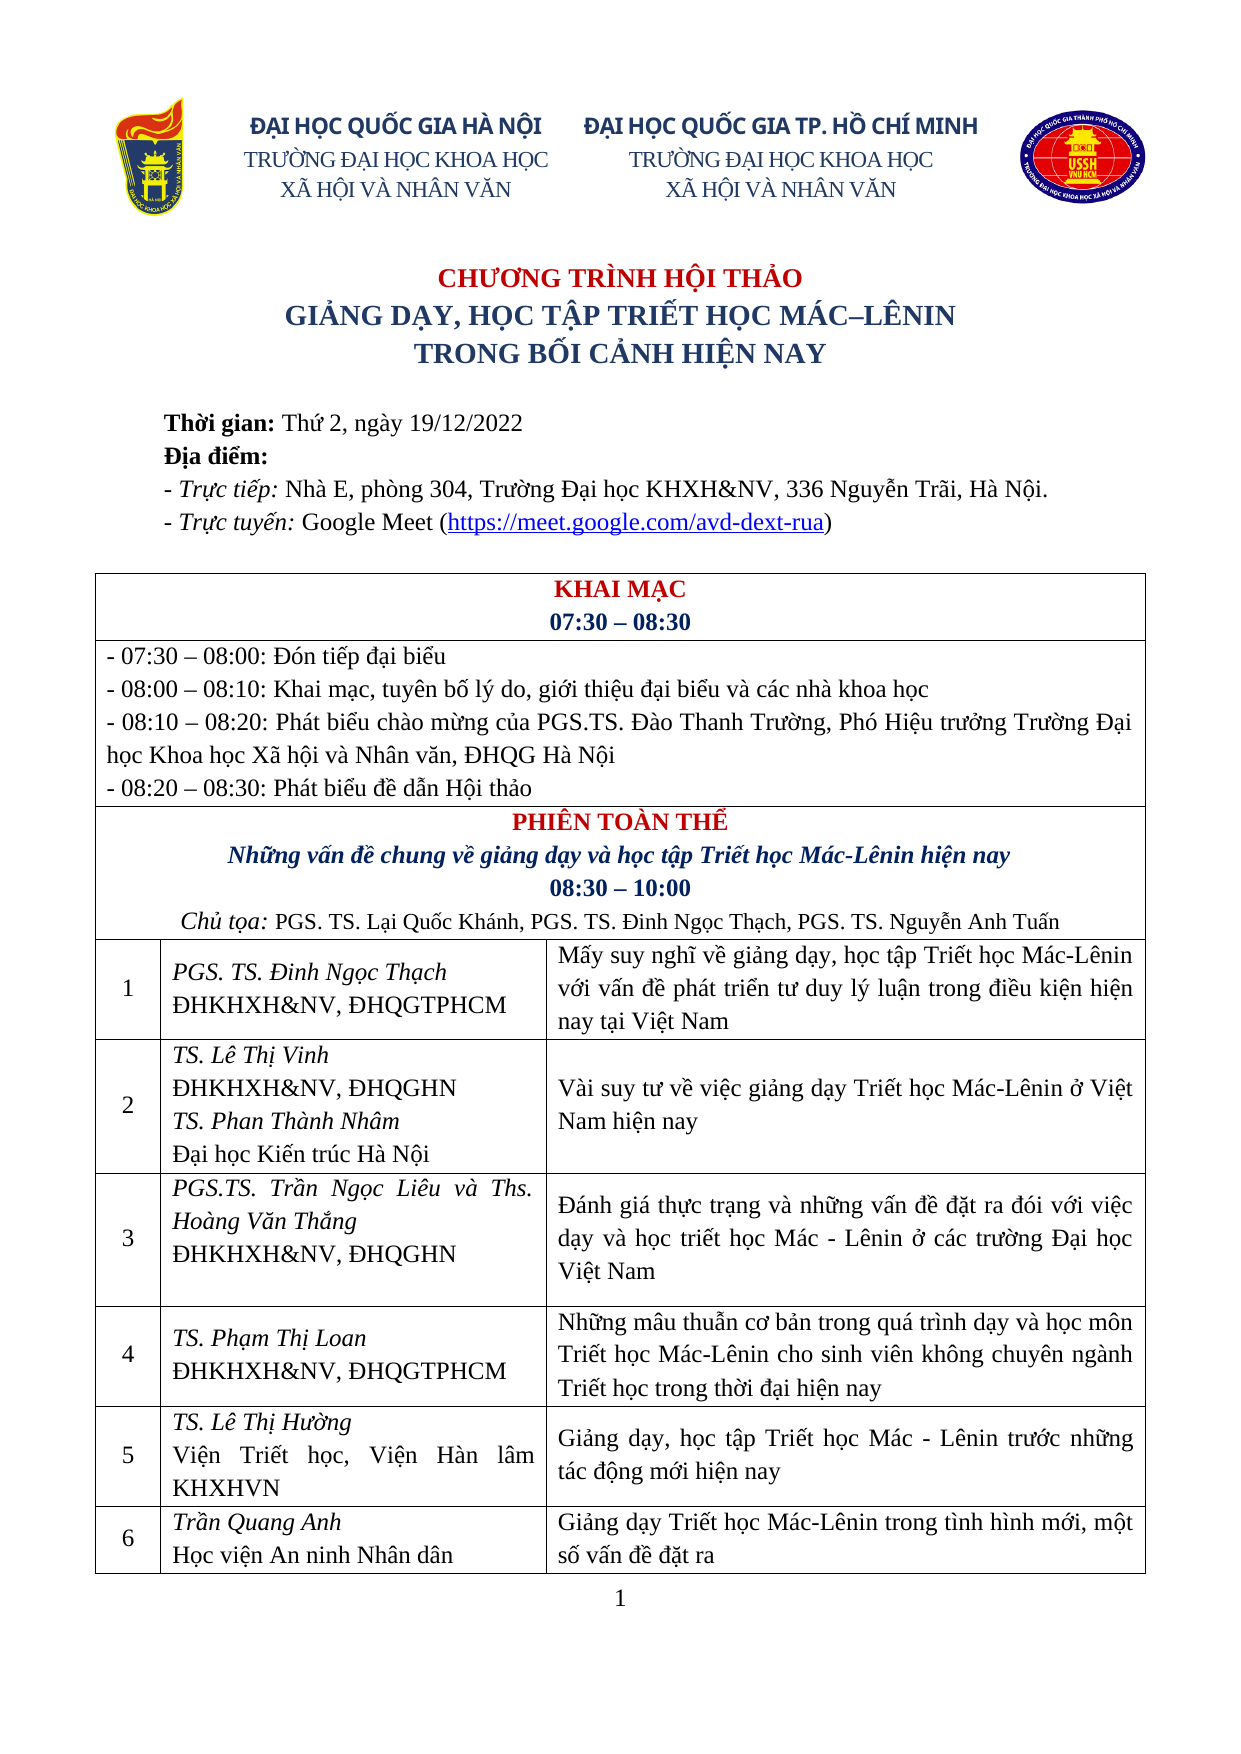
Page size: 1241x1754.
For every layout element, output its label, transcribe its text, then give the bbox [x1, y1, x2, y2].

table_cell Mấy suy nghĩ về giảng dạy, học tập Triết học Mác-Lênin với vấn đề phát triển tư duy lý luận trong điều kiện hiện nay tại Việt Nam [547, 940, 1145, 1039]
table_cell PHIÊN TOÀN THỂ Những vấn đề chung về giảng dạy và học tập Triết học Mác-Lênin hiện nay 08:30 – 10:00 Chủ tọa: PGS. TS. Lại Quốc Khánh, PGS. TS. Đinh Ngọc Thạch, PGS. TS. Nguyễn Anh Tuấn [96, 807, 1145, 939]
table_cell 6 [96, 1507, 160, 1573]
table_header ĐẠI HỌC QUỐC GIA HÀ NỘI TRƯỜNG ĐẠI HỌC KHOA HỌC XÃ HỘI VÀ NHÂN VĂN [224, 89, 568, 229]
table_cell 4 [96, 1307, 160, 1406]
text - Trực tuyến: Google Meet (https://meet.google.com/avd-dext-rua) [89, 507, 1152, 536]
text - Trực tiếp: Nhà E, phòng 304, Trường Đại học KHXH&NV, 336 Nguyễn Trãi, Hà Nội. [89, 474, 1152, 502]
text Địa điểm: [89, 441, 1152, 469]
table_cell Vài suy tư về việc giảng dạy Triết học Mác-Lênin ở Việt Nam hiện nay [547, 1040, 1145, 1172]
table_cell TS. Lê Thị Vinh ĐHKHXH&NV, ĐHQGHN TS. Phan Thành Nhâm Đại học Kiến trúc Hà Nội [161, 1040, 546, 1172]
table_cell Trần Quang Anh Học viện An ninh Nhân dân [161, 1507, 546, 1573]
table_header KHAI MẠC 07:30 – 08:30 [96, 574, 1145, 640]
table_cell TS. Phạm Thị Loan ĐHKHXH&NV, ĐHQGTPHCM [161, 1307, 546, 1406]
text GIẢNG DẠY, HỌC TẬP TRIẾT HỌC MÁC–LÊNIN [89, 298, 1152, 331]
text Thời gian: Thứ 2, ngày 19/12/2022 [89, 408, 1152, 436]
table_header [1006, 89, 1157, 229]
table_cell Giảng dạy, học tập Triết học Mác - Lênin trước những tác động mới hiện nay [547, 1407, 1145, 1506]
table_cell TS. Lê Thị Hường Viện Triết học, Viện Hàn lâm KHXHVN [161, 1407, 546, 1506]
picture [94, 97, 204, 216]
table_cell Đánh giá thực trạng và những vấn đề đặt ra đói với việc dạy và học triết học Mác - Lênin ở các trường Đại học Việt Nam [547, 1174, 1145, 1306]
table_cell Những mâu thuẫn cơ bản trong quá trình dạy và học môn Triết học Mác-Lênin cho sinh viên không chuyên ngành Triết học trong thời đại hiện nay [547, 1307, 1145, 1406]
text TRONG BỐI CẢNH HIỆN NAY [89, 336, 1152, 370]
table_cell 5 [96, 1407, 160, 1506]
table_cell 2 [96, 1040, 160, 1172]
table_cell PGS.TS. Trần Ngọc Liêu và Ths. Hoàng Văn Thắng ĐHKHXH&NV, ĐHQGHN [161, 1174, 546, 1306]
table_cell 1 [96, 940, 160, 1039]
picture [1019, 88, 1146, 225]
table_cell PGS. TS. Đinh Ngọc Thạch ĐHKHXH&NV, ĐHQGTPHCM [161, 940, 546, 1039]
table_cell 3 [96, 1174, 160, 1306]
table_cell - 07:30 – 08:00: Đón tiếp đại biểu - 08:00 – 08:10: Khai mạc, tuyên bố lý do, giới thiệu đại biểu và các nhà khoa học - 08:10 – 08:20: Phát biểu chào mừng của PGS.TS. Đào Thanh Trường, Phó Hiệu trưởng Trường Đại học Khoa học Xã hội và Nhân văn, ĐHQG Hà Nội - 08:20 – 08:30: Phát biểu đề dẫn Hội thảo [96, 641, 1145, 806]
table_header ĐẠI HỌC QUỐC GIA TP. HỒ CHÍ MINH TRƯỜNG ĐẠI HỌC KHOA HỌC XÃ HỘI VÀ NHÂN VĂN [568, 89, 1006, 229]
text CHƯƠNG TRÌNH HỘI THẢO [89, 262, 1152, 293]
table_header [83, 89, 224, 229]
table_cell Giảng dạy Triết học Mác-Lênin trong tình hình mới, một số vấn đề đặt ra [547, 1507, 1145, 1573]
